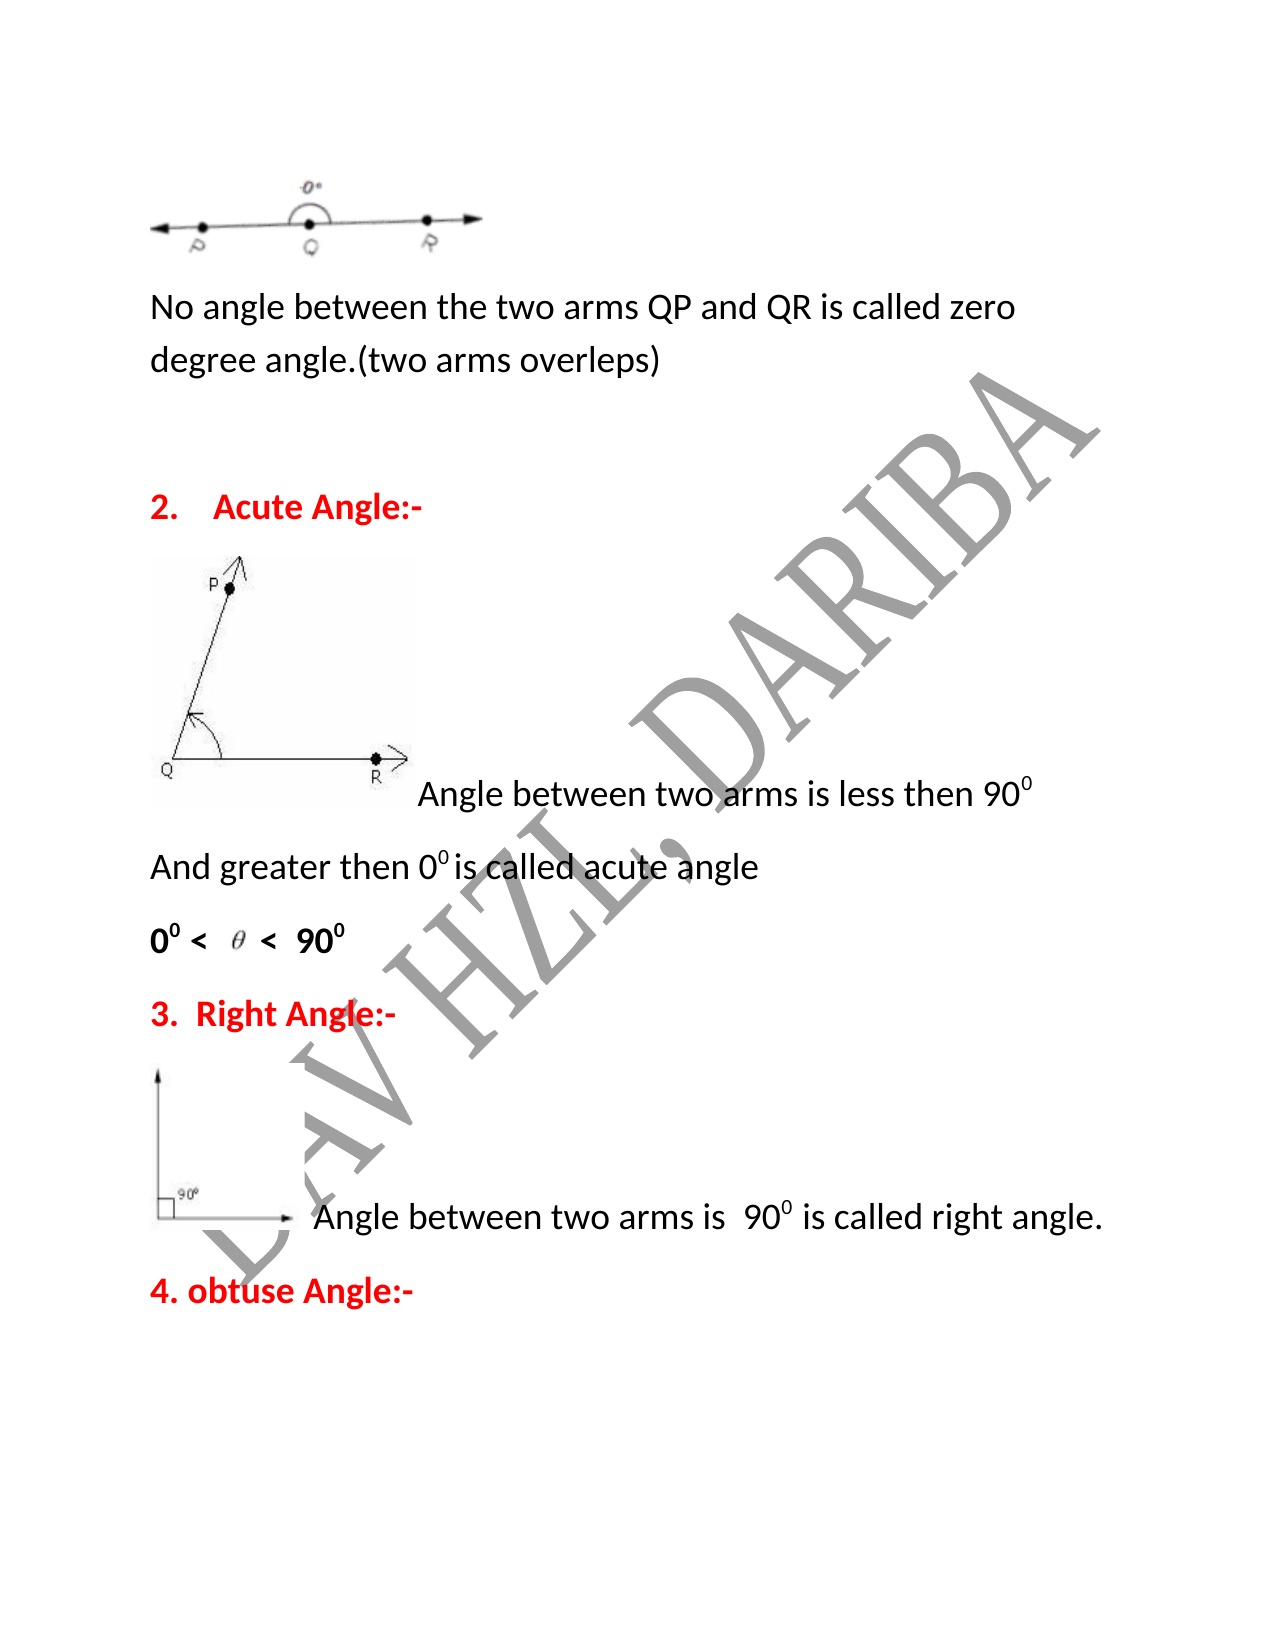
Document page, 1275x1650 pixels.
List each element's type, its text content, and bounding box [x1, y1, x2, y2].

picture [150, 556, 418, 807]
text No angle between the two arms QP and QR is called zero degree angle.(two arms overleps) [150, 283, 1125, 381]
picture [217, 922, 252, 954]
text 00 < < 900 [150, 917, 1125, 963]
list Acute Angle:- [150, 483, 1125, 528]
text 3. Right Angle:- [150, 990, 1125, 1036]
text Angle between two arms is 900 is called right angle. [150, 1064, 1125, 1239]
picture [150, 150, 483, 258]
picture [150, 1063, 305, 1230]
text And greater then 00 is called acute angle [150, 843, 1125, 889]
text 4. obtuse Angle:- [150, 1267, 1125, 1312]
